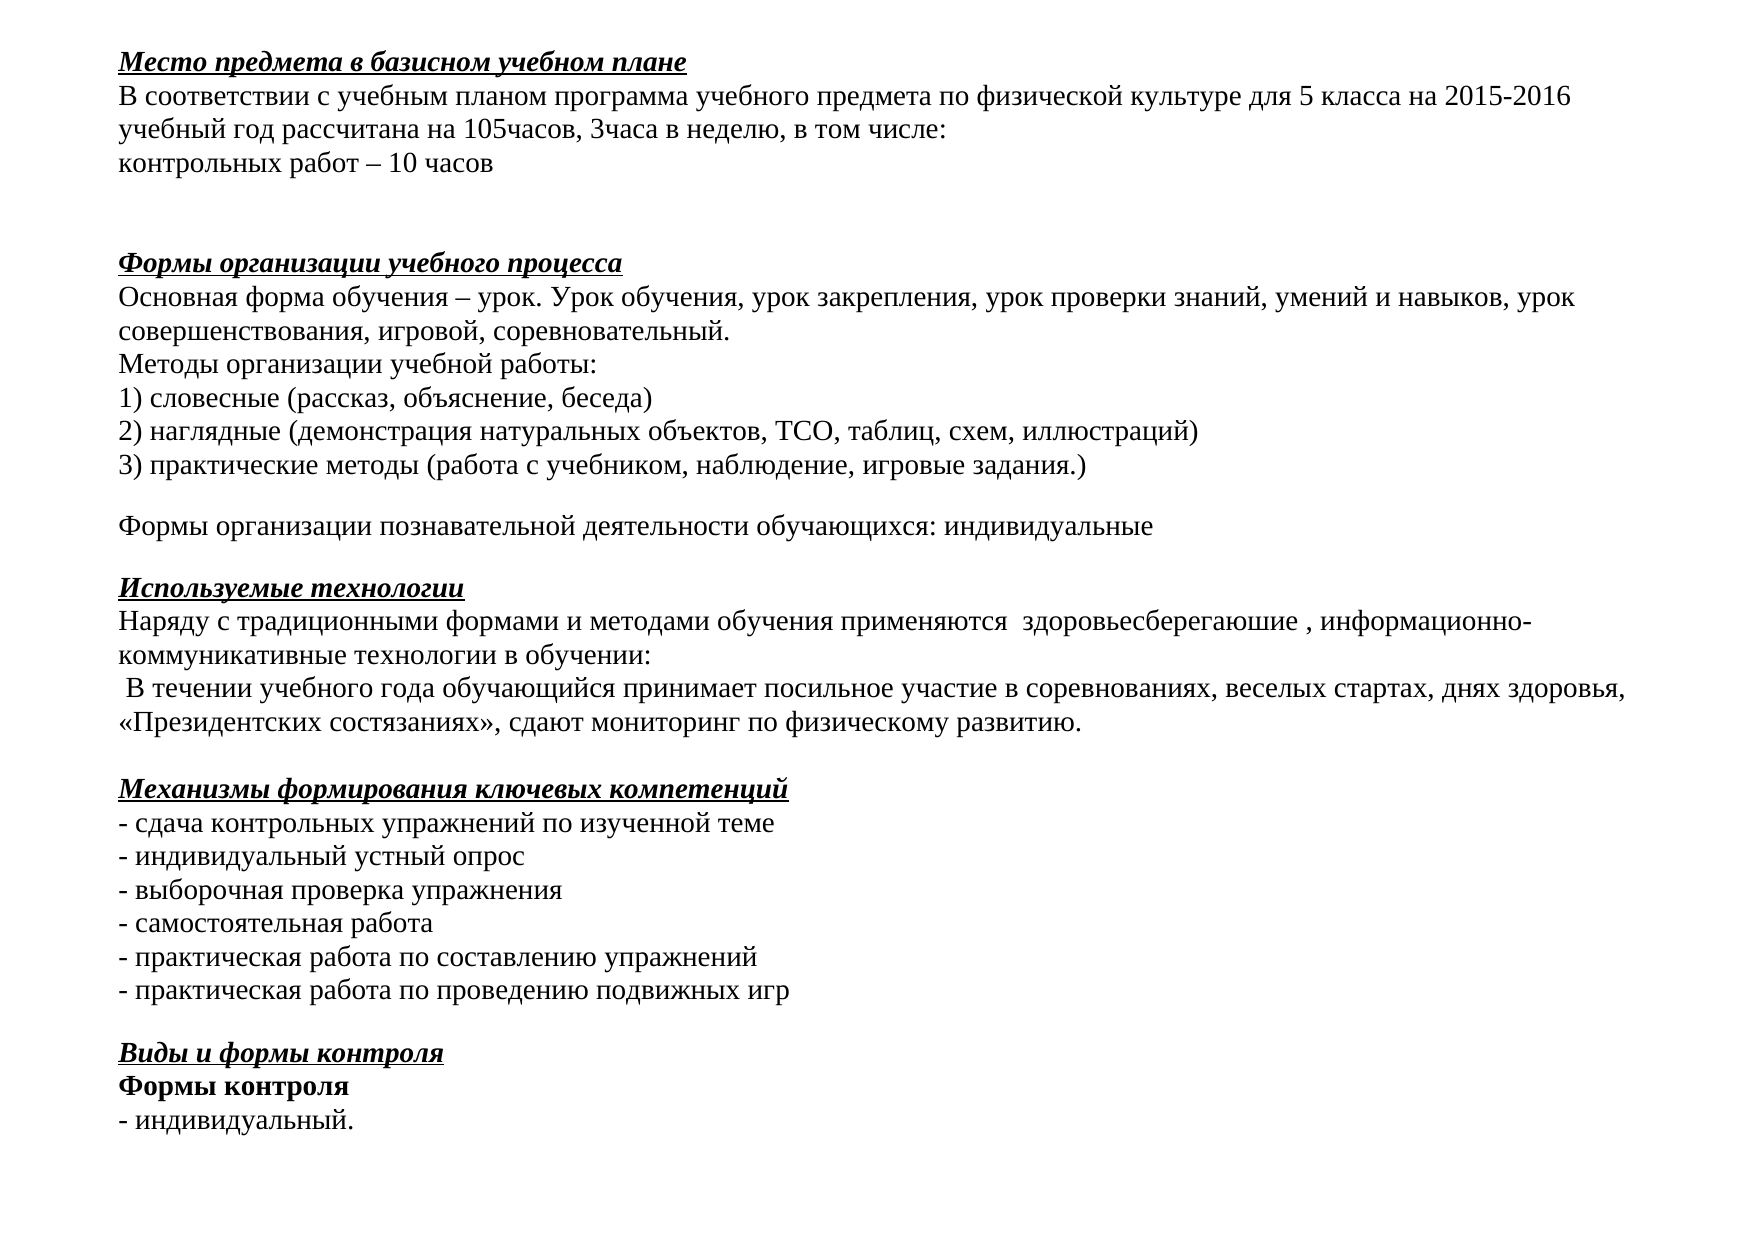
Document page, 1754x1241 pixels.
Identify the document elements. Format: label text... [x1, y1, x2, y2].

text 1) словесные (рассказ, объяснение, беседа) [118, 380, 1636, 413]
text 3) практические методы (работа с учебником, наблюдение, игровые задания.) [118, 447, 1636, 480]
text Место предмета в базисном учебном плане [118, 44, 1636, 78]
text Основная форма обучения – урок. Урок обучения, урок закрепления, урок проверки знаний, умений и навыков, урок совершенствования, игровой, соревновательный. [118, 279, 1636, 346]
text - индивидуальный. [118, 1102, 1636, 1135]
text - выборочная проверка упражнения [118, 872, 1636, 905]
text Формы организации познавательной деятельности обучающихся: индивидуальные [118, 508, 1636, 542]
text - практическая работа по проведению подвижных игр [118, 972, 1636, 1006]
text Формы контроля [118, 1068, 1636, 1102]
text Наряду с традиционными формами и методами обучения применяются здоровьесберегаюшие , информационно- коммуникативные технологии в обучении: [118, 603, 1636, 671]
text 2) наглядные (демонстрация натуральных объектов, ТСО, таблиц, схем, иллюстраций) [118, 413, 1636, 447]
text Используемые технологии [118, 570, 1636, 603]
text В соответствии с учебным планом программа учебного предмета по физической культуре для 5 класса на 2015-2016 учебный год рассчитана на 105часов, 3часа в неделю, в том числе: [118, 78, 1636, 145]
text - индивидуальный устный опрос [118, 838, 1636, 872]
text Виды и формы контроля [118, 1035, 1636, 1068]
text контрольных работ – 10 часов [118, 145, 1636, 178]
text - практическая работа по составлению упражнений [118, 939, 1636, 972]
text В течении учебного года обучающийся принимает посильное участие в соревнованиях, веселых стартах, днях здоровья, «Президентских состязаниях», сдают мониторинг по физическому развитию. [118, 671, 1636, 738]
text - самостоятельная работа [118, 905, 1636, 939]
text Формы организации учебного процесса [118, 246, 1636, 279]
text Методы организации учебной работы: [118, 346, 1636, 380]
text - сдача контрольных упражнений по изученной теме [118, 805, 1636, 838]
text Механизмы формирования ключевых компетенций [118, 771, 1636, 805]
